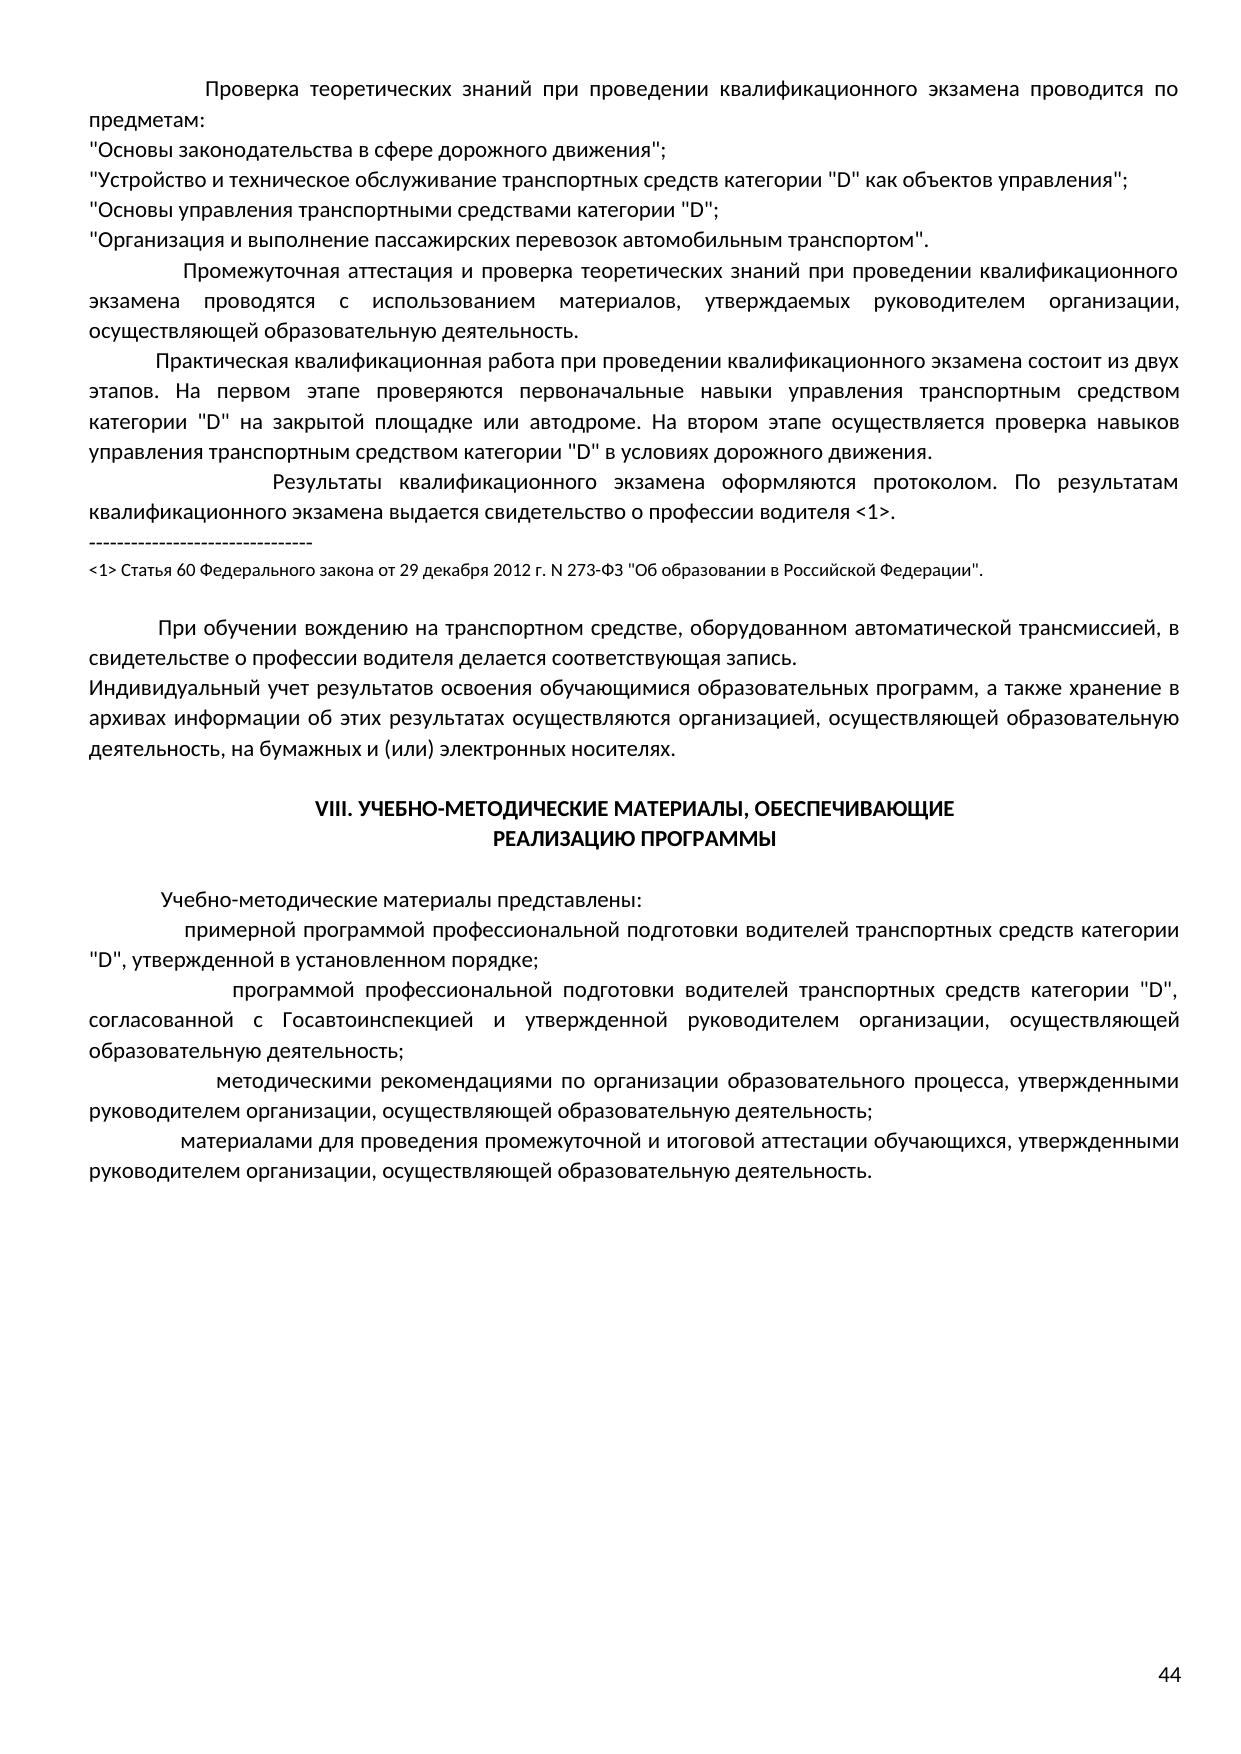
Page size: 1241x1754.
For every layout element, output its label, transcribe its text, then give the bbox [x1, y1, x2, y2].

text Промежуточная аттестация и проверка теоретических знаний при проведении квалификационного экзамена проводятся с использованием материалов, утверждаемых руководителем организации, осуществляющей образовательную деятельность. [89, 256, 1181, 344]
text -------------------------------- [89, 528, 1181, 556]
text Результаты квалификационного экзамена оформляются протоколом. По результатам квалификационного экзамена выдается свидетельство о профессии водителя <1>. [89, 467, 1181, 526]
text <1> Статья 60 Федерального закона от 29 декабря 2012 г. N 273-ФЗ "Об образовании в Российской Федерации". [89, 558, 1181, 581]
text методическими рекомендациями по организации образовательного процесса, утвержденными руководителем организации, осуществляющей образовательную деятельность; [89, 1066, 1181, 1124]
text РЕАЛИЗАЦИЮ ПРОГРАММЫ [89, 824, 1181, 852]
text примерной программой профессиональной подготовки водителей транспортных средств категории "D", утвержденной в установленном порядке; [89, 915, 1181, 973]
text Учебно-методические материалы представлены: [89, 885, 1181, 913]
text "Устройство и техническое обслуживание транспортных средств категории "D" как объектов управления"; [89, 165, 1181, 193]
text Практическая квалификационная работа при проведении квалификационного экзамена состоит из двух этапов. На первом этапе проверяются первоначальные навыки управления транспортным средством категории "D" на закрытой площадке или автодроме. На втором этапе осуществляется проверка навыков управления транспортным средством категории "D" в условиях дорожного движения. [89, 346, 1181, 465]
text "Организация и выполнение пассажирских перевозок автомобильным транспортом". [89, 226, 1181, 254]
text материалами для проведения промежуточной и итоговой аттестации обучающихся, утвержденными руководителем организации, осуществляющей образовательную деятельность. [89, 1126, 1181, 1184]
text "Основы законодательства в сфере дорожного движения"; [89, 135, 1181, 163]
text VIII. УЧЕБНО-МЕТОДИЧЕСКИЕ МАТЕРИАЛЫ, ОБЕСПЕЧИВАЮЩИЕ [89, 794, 1181, 822]
text При обучении вождению на транспортном средстве, оборудованном автоматической трансмиссией, в свидетельстве о профессии водителя делается соответствующая запись. [89, 613, 1181, 671]
text Индивидуальный учет результатов освоения обучающимися образовательных программ, а также хранение в архивах информации об этих результатах осуществляются организацией, осуществляющей образовательную деятельность, на бумажных и (или) электронных носителях. [89, 673, 1181, 762]
text программой профессиональной подготовки водителей транспортных средств категории "D", согласованной с Госавтоинспекцией и утвержденной руководителем организации, осуществляющей образовательную деятельность; [89, 975, 1181, 1064]
text Проверка теоретических знаний при проведении квалификационного экзамена проводится по предметам: [89, 74, 1181, 133]
text "Основы управления транспортными средствами категории "D"; [89, 195, 1181, 223]
